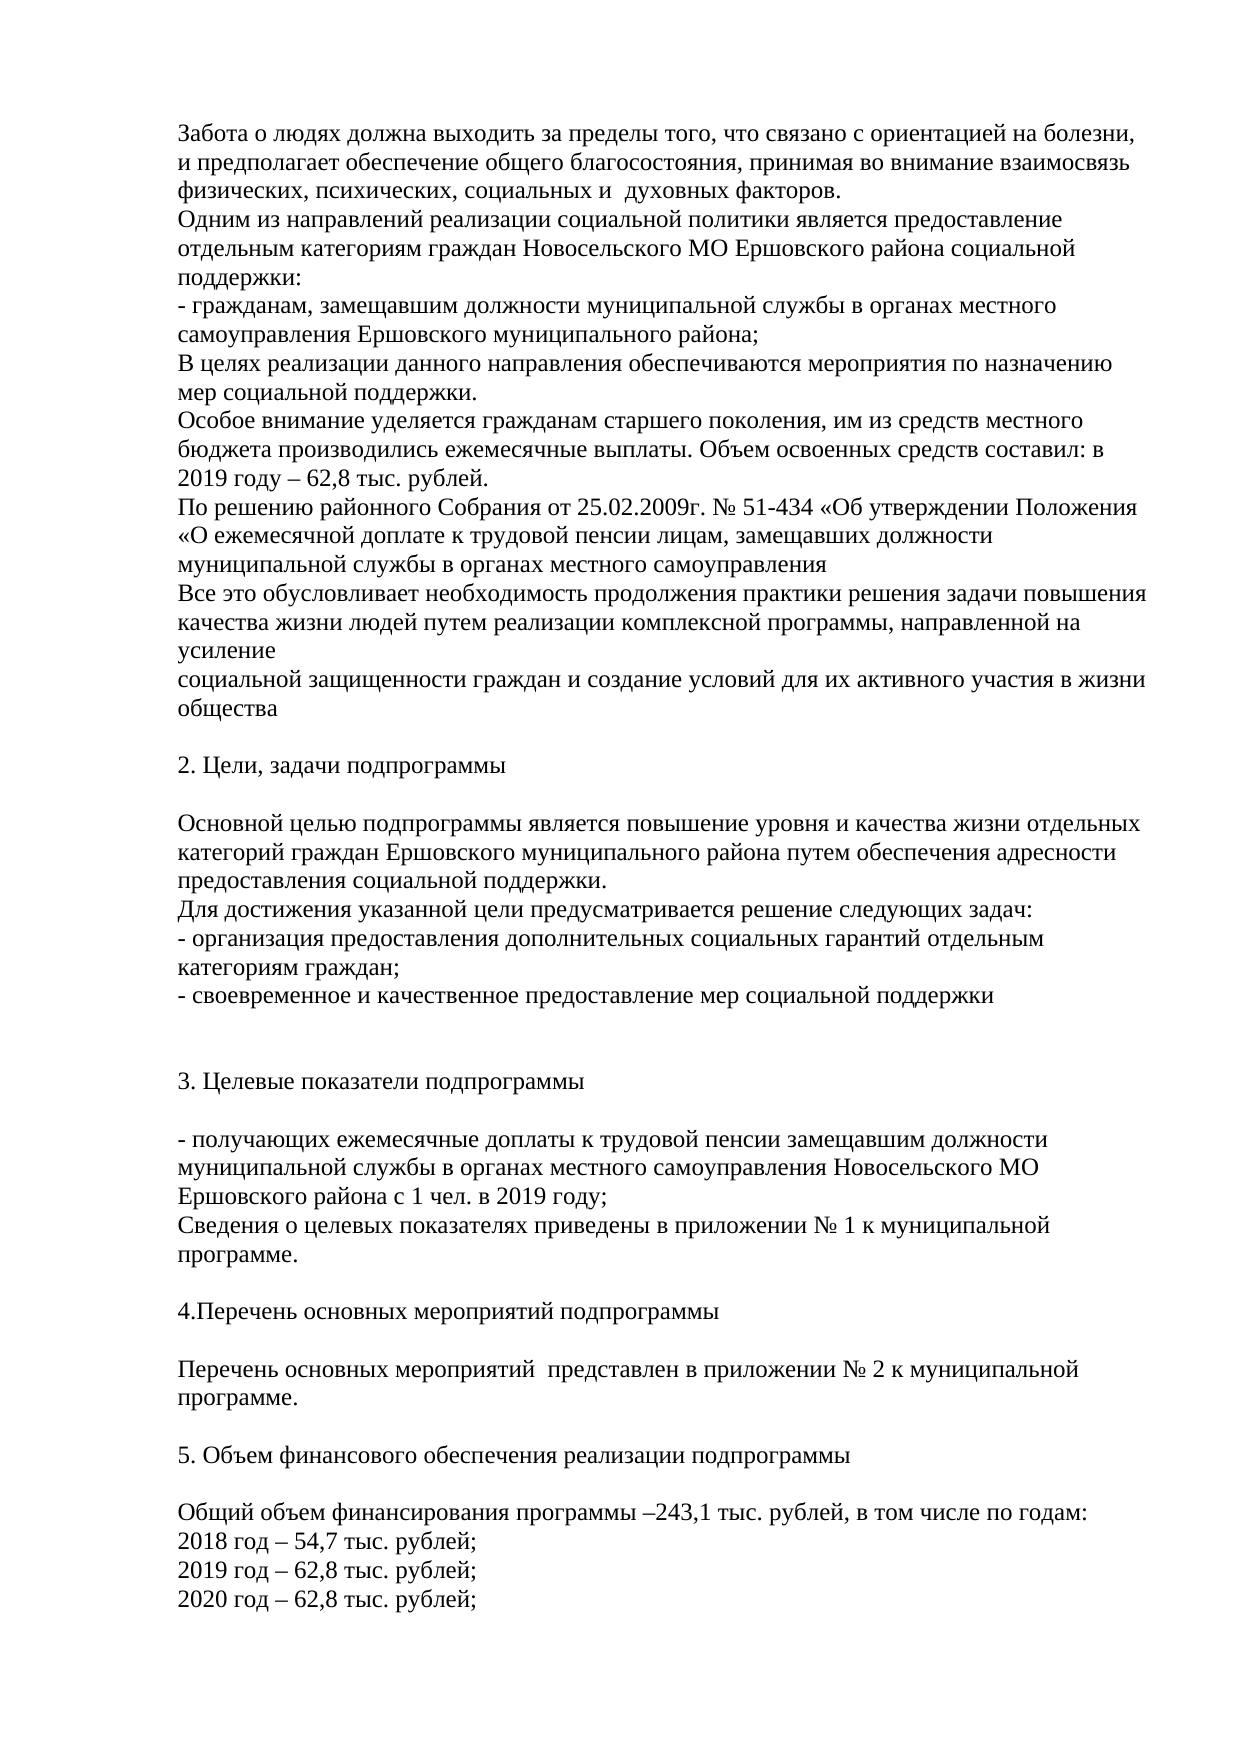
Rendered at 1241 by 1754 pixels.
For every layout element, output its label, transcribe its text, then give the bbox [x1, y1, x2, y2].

text - получающих ежемесячные доплаты к трудовой пенсии замещавшим должности муниципальной службы в органах местного самоуправления Новосельского МО Ершовского района с 1 чел. в 2019 году; [177, 1124, 1152, 1210]
text Для достижения указанной цели предусматривается решение следующих задач: [177, 894, 1152, 923]
text 2018 год – 54,7 тыс. рублей; [177, 1526, 1152, 1555]
text - своевременное и качественное предоставление мер социальной поддержки [177, 981, 1152, 1009]
text 2. Цели, задачи подпрограммы [177, 751, 1152, 779]
text социальной защищенности граждан и создание условий для их активного участия в жизни [177, 664, 1152, 693]
text общества [177, 693, 1152, 722]
text 5. Объем финансового обеспечения реализации подпрограммы [177, 1440, 1152, 1469]
text Сведения о целевых показателях приведены в приложении № 1 к муниципальной программе. [177, 1210, 1152, 1267]
text Общий объем финансирования программы –243,1 тыс. рублей, в том числе по годам: [177, 1497, 1152, 1526]
text Одним из направлений реализации социальной политики является предоставление отдельным категориям граждан Новосельского МО Ершовского района социальной поддержки: [177, 204, 1152, 291]
text 2019 год – 62,8 тыс. рублей; [177, 1555, 1152, 1584]
text Основной целью подпрограммы является повышение уровня и качества жизни отдельных категорий граждан Ершовского муниципального района путем обеспечения адресности предоставления социальной поддержки. [177, 808, 1152, 894]
text 3. Целевые показатели подпрограммы [177, 1066, 1152, 1095]
text 2020 год – 62,8 тыс. рублей; [177, 1584, 1152, 1612]
text Забота о людях должна выходить за пределы того, что связано с ориентацией на болезни, и предполагает обеспечение общего благосостояния, принимая во внимание взаимосвязь физических, психических, социальных и духовных факторов. [177, 118, 1152, 204]
text - организация предоставления дополнительных социальных гарантий отдельным категориям граждан; [177, 923, 1152, 981]
text В целях реализации данного направления обеспечиваются мероприятия по назначению мер социальной поддержки. [177, 348, 1152, 406]
text По решению районного Собрания от 25.02.2009г. № 51-434 «Об утверждении Положения «О ежемесячной доплате к трудовой пенсии лицам, замещавших должности муниципальной службы в органах местного самоуправления [177, 492, 1152, 578]
text Все это обусловливает необходимость продолжения практики решения задачи повышения качества жизни людей путем реализации комплексной программы, направленной на усиление [177, 578, 1152, 664]
text Перечень основных мероприятий представлен в приложении № 2 к муниципальной программе. [177, 1354, 1152, 1411]
text Особое внимание уделяется гражданам старшего поколения, им из средств местного бюджета производились ежемесячные выплаты. Объем освоенных средств составил: в 2019 году – 62,8 тыс. рублей. [177, 406, 1152, 492]
text 4.Перечень основных мероприятий подпрограммы [177, 1296, 1152, 1325]
text - гражданам, замещавшим должности муниципальной службы в органах местного самоуправления Ершовского муниципального района; [177, 291, 1152, 348]
